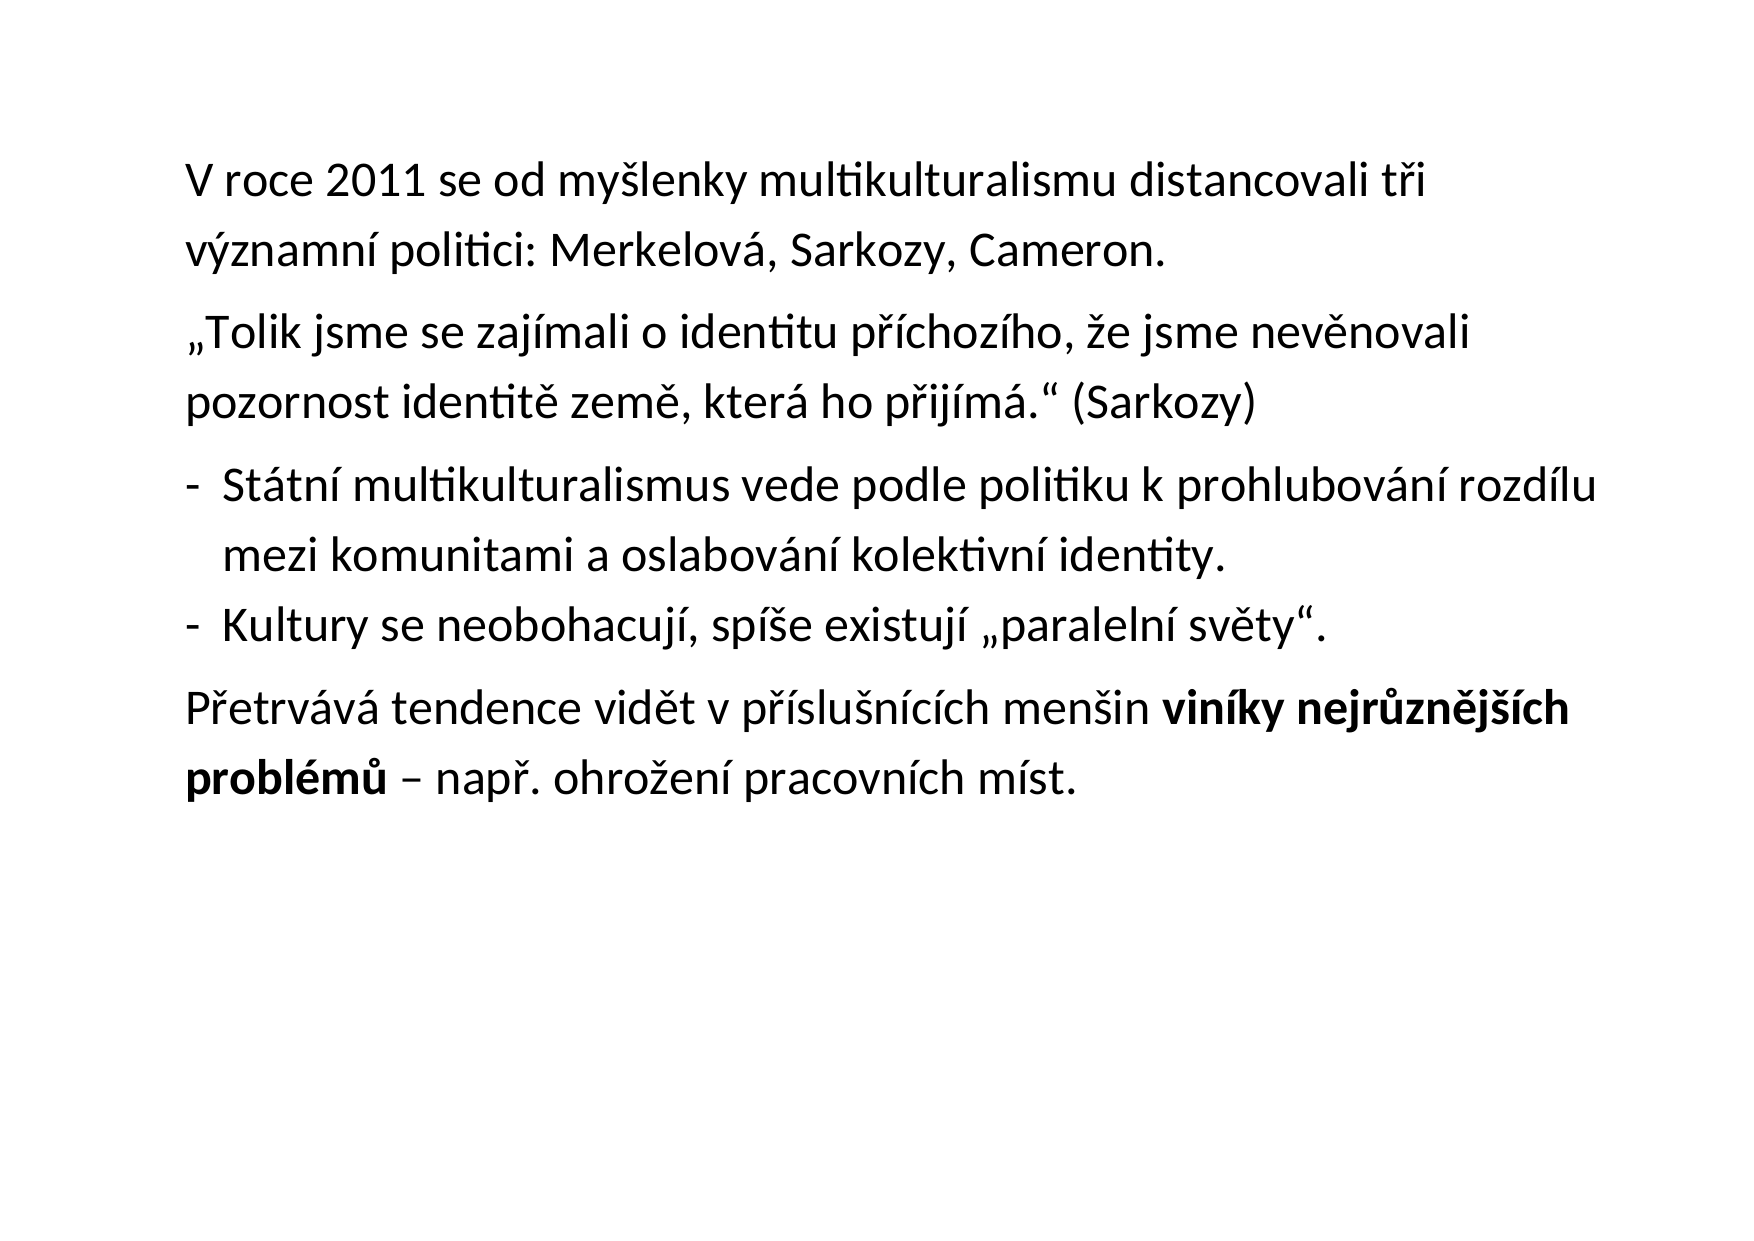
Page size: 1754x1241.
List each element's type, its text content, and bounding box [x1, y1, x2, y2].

text Přetrvává tendence vidět v příslušnících menšin viníky nejrůznějších problémů – např. ohrožení pracovních míst. [185, 676, 1606, 807]
list Státní multikulturalismus vede podle politiku k prohlubování rozdílu mezi komunitami a oslabování kolektivní identity. [185, 453, 1606, 584]
text V roce 2011 se od myšlenky multikulturalismu distancovali tři významní politici: Merkelová, Sarkozy, Cameron. [185, 148, 1606, 279]
list Kultury se neobohacují, spíše existují „paralelní světy“. [185, 593, 1606, 654]
text „Tolik jsme se zajímali o identitu příchozího, že jsme nevěnovali pozornost identitě země, která ho přijímá.“ (Sarkozy) [185, 300, 1606, 431]
